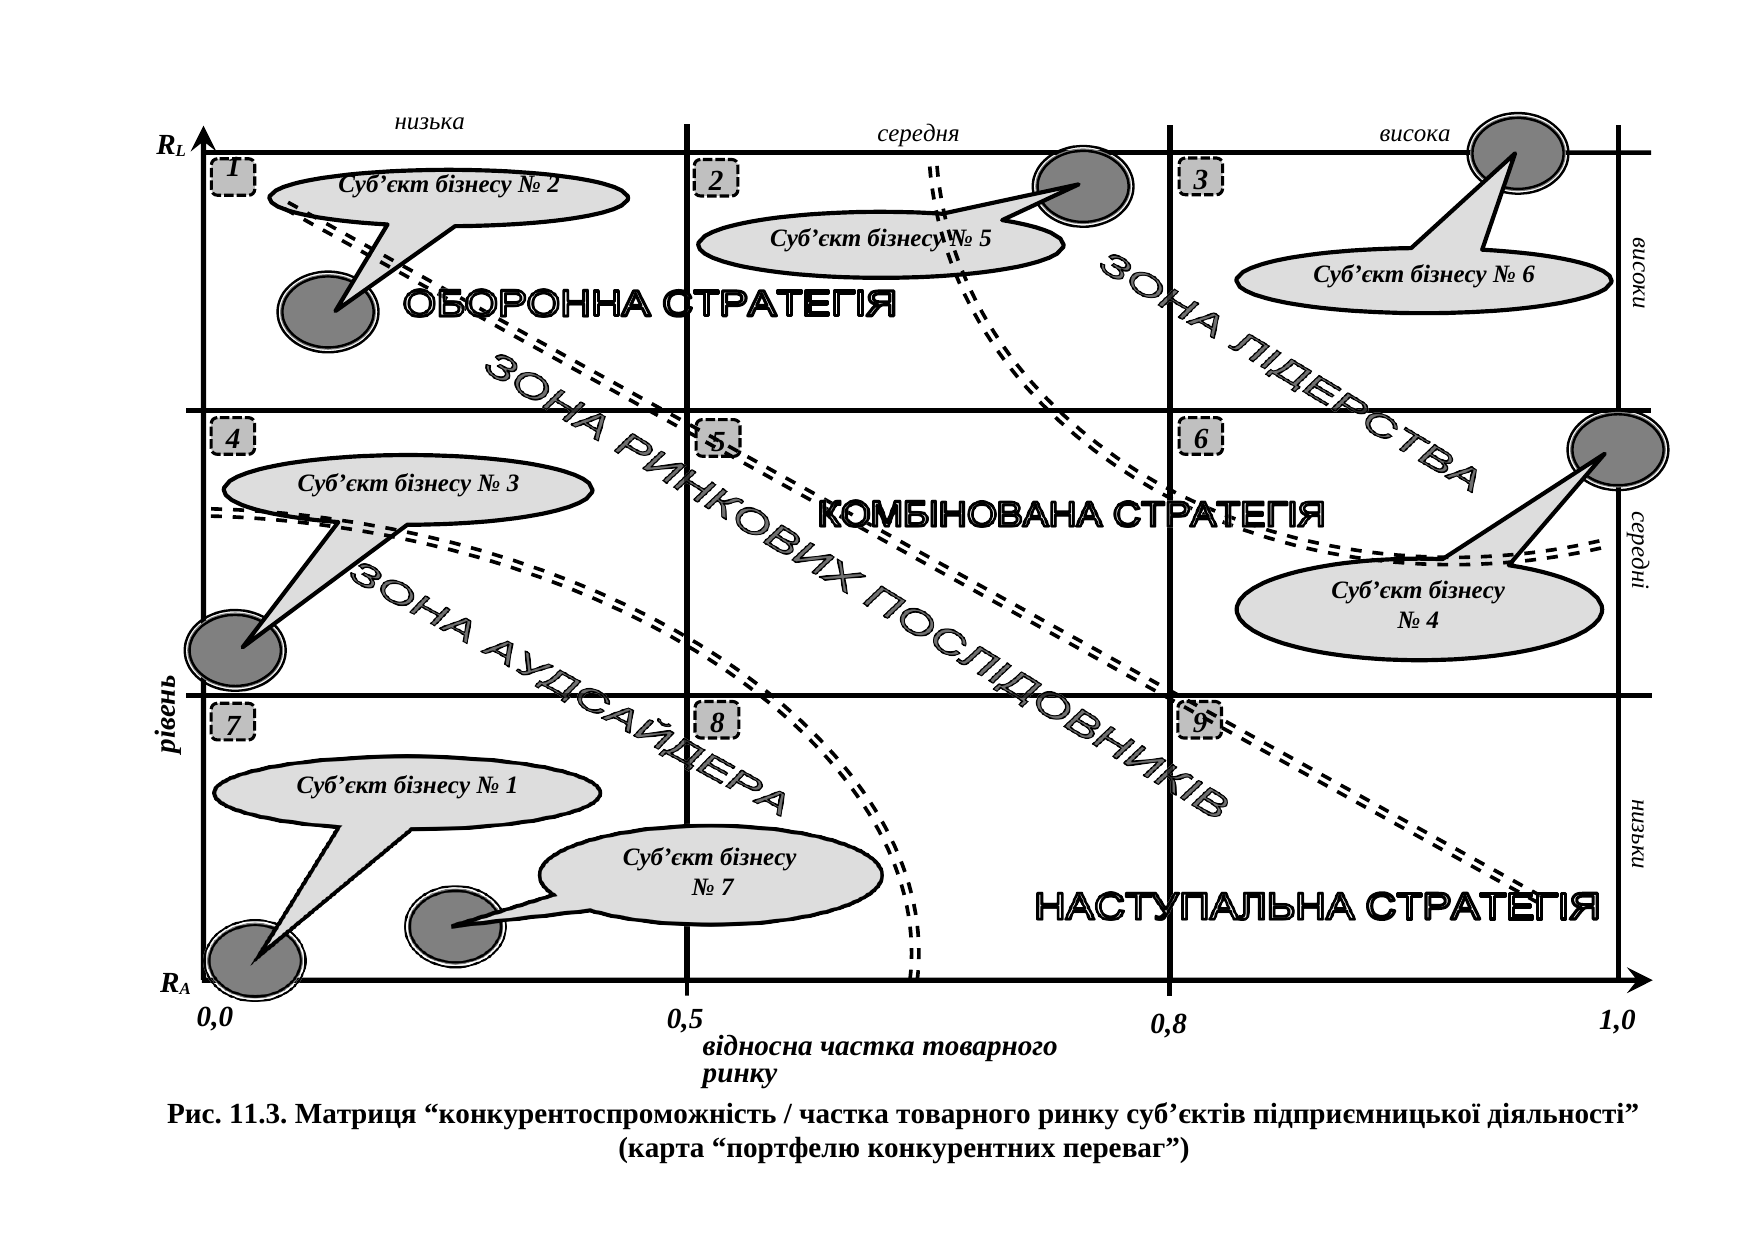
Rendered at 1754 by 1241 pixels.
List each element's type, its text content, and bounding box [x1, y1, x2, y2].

picture [485, 254, 1477, 421]
subtitle 2 3 [708, 162, 1212, 197]
picture [203, 741, 1228, 1002]
subtitle 0,8 [1150, 1007, 1191, 1040]
text № 4 [1330, 605, 1508, 633]
text Суб’єкт бізнесу [1330, 576, 1508, 604]
text Суб’єкт бізнесу [622, 842, 799, 871]
text висока [1379, 118, 1652, 147]
text 1,0 [1599, 1002, 1652, 1036]
text 0,0 [196, 999, 237, 1033]
subtitle 7 8 9 [226, 706, 1652, 741]
subtitle Рис. 11.3. Матриця “конкурентоспроможність / частка товарного ринку суб’єктів підприємницької діяльності” (карта “портфелю конкурентних переваг”) [167, 1097, 1642, 1164]
subtitle RA [160, 965, 237, 998]
text Суб’єкт бізнесу № 3 [297, 468, 1652, 497]
text Суб’єкт бізнесу № 5 [770, 223, 1212, 252]
subtitle RL [156, 134, 564, 159]
text Суб’єкт бізнесу № 1 [296, 771, 1652, 799]
text № 7 [622, 872, 805, 900]
subtitle 4 5 6 [226, 421, 1652, 457]
subtitle 0,5 [667, 1007, 1139, 1034]
picture [350, 497, 1477, 706]
text середня [876, 118, 963, 147]
picture [403, 288, 589, 318]
text Суб’єкт бізнесу № 6 [1313, 259, 1652, 288]
picture [485, 457, 1477, 468]
picture [1036, 891, 1356, 921]
text низька [394, 110, 564, 134]
text відносна частка товарного ринку [702, 1034, 1139, 1088]
text 1 Суб’єкт бізнесу № 2 [226, 159, 564, 201]
